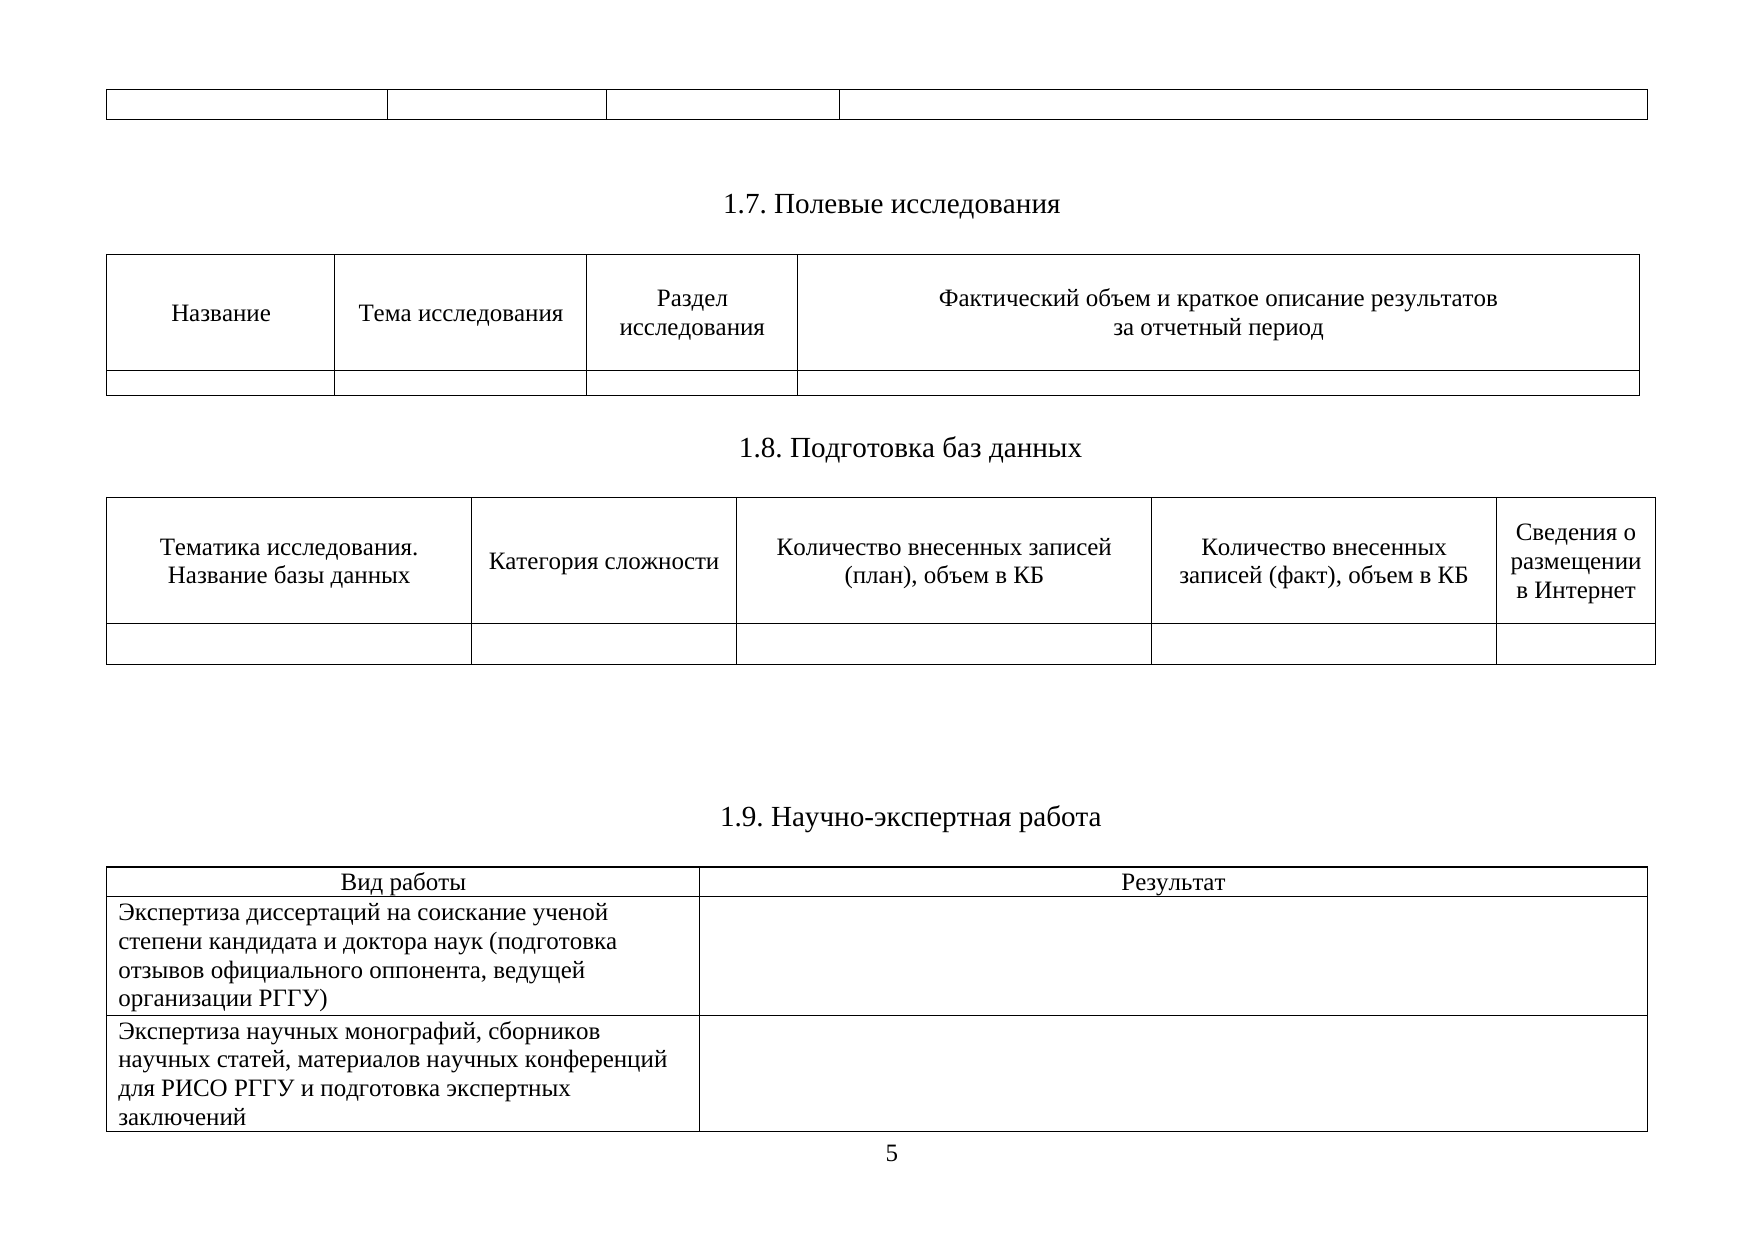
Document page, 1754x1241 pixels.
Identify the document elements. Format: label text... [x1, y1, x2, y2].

table_cell [107, 624, 471, 664]
table_cell [737, 624, 1151, 664]
table_cell [1152, 624, 1496, 664]
table_header Категория сложности [472, 498, 736, 623]
table_header Название [107, 255, 334, 370]
table_header Фактический объем и краткое описание результатов за отчетный период [798, 255, 1639, 370]
table_cell [607, 90, 839, 118]
table_cell [1497, 624, 1655, 664]
table_cell [587, 371, 797, 395]
table_header Результат [700, 868, 1647, 896]
table_cell Экспертиза диссертаций на соискание ученой степени кандидата и доктора наук (подготовка отзывов официального оппонента, ведущей организации РГГУ) [107, 897, 699, 1015]
table_header Вид работы [107, 868, 699, 896]
table_header Тематика исследования. Название базы данных [107, 498, 471, 623]
table_cell [700, 897, 1647, 1015]
table_cell [107, 90, 387, 118]
table_cell [107, 371, 334, 395]
table_cell [798, 371, 1639, 395]
text 1.8. Подготовка баз данных [118, 430, 1665, 463]
table_header Сведения о размещении в Интернет [1497, 498, 1655, 623]
table_cell [700, 1016, 1647, 1131]
text 1.7. Полевые исследования [118, 187, 1665, 220]
table_cell [472, 624, 736, 664]
text 1.9. Научно-экспертная работа [118, 799, 1665, 833]
table_cell [335, 371, 586, 395]
table_header Раздел исследования [587, 255, 797, 370]
table_cell [840, 90, 1647, 118]
table_header Количество внесенных записей (план), объем в КБ [737, 498, 1151, 623]
table_cell Экспертиза научных монографий, сборников научных статей, материалов научных конференций для РИСО РГГУ и подготовка экспертных заключений [107, 1016, 699, 1131]
table_header Тема исследования [335, 255, 586, 370]
table_cell [388, 90, 606, 118]
table_header Количество внесенных записей (факт), объем в КБ [1152, 498, 1496, 623]
